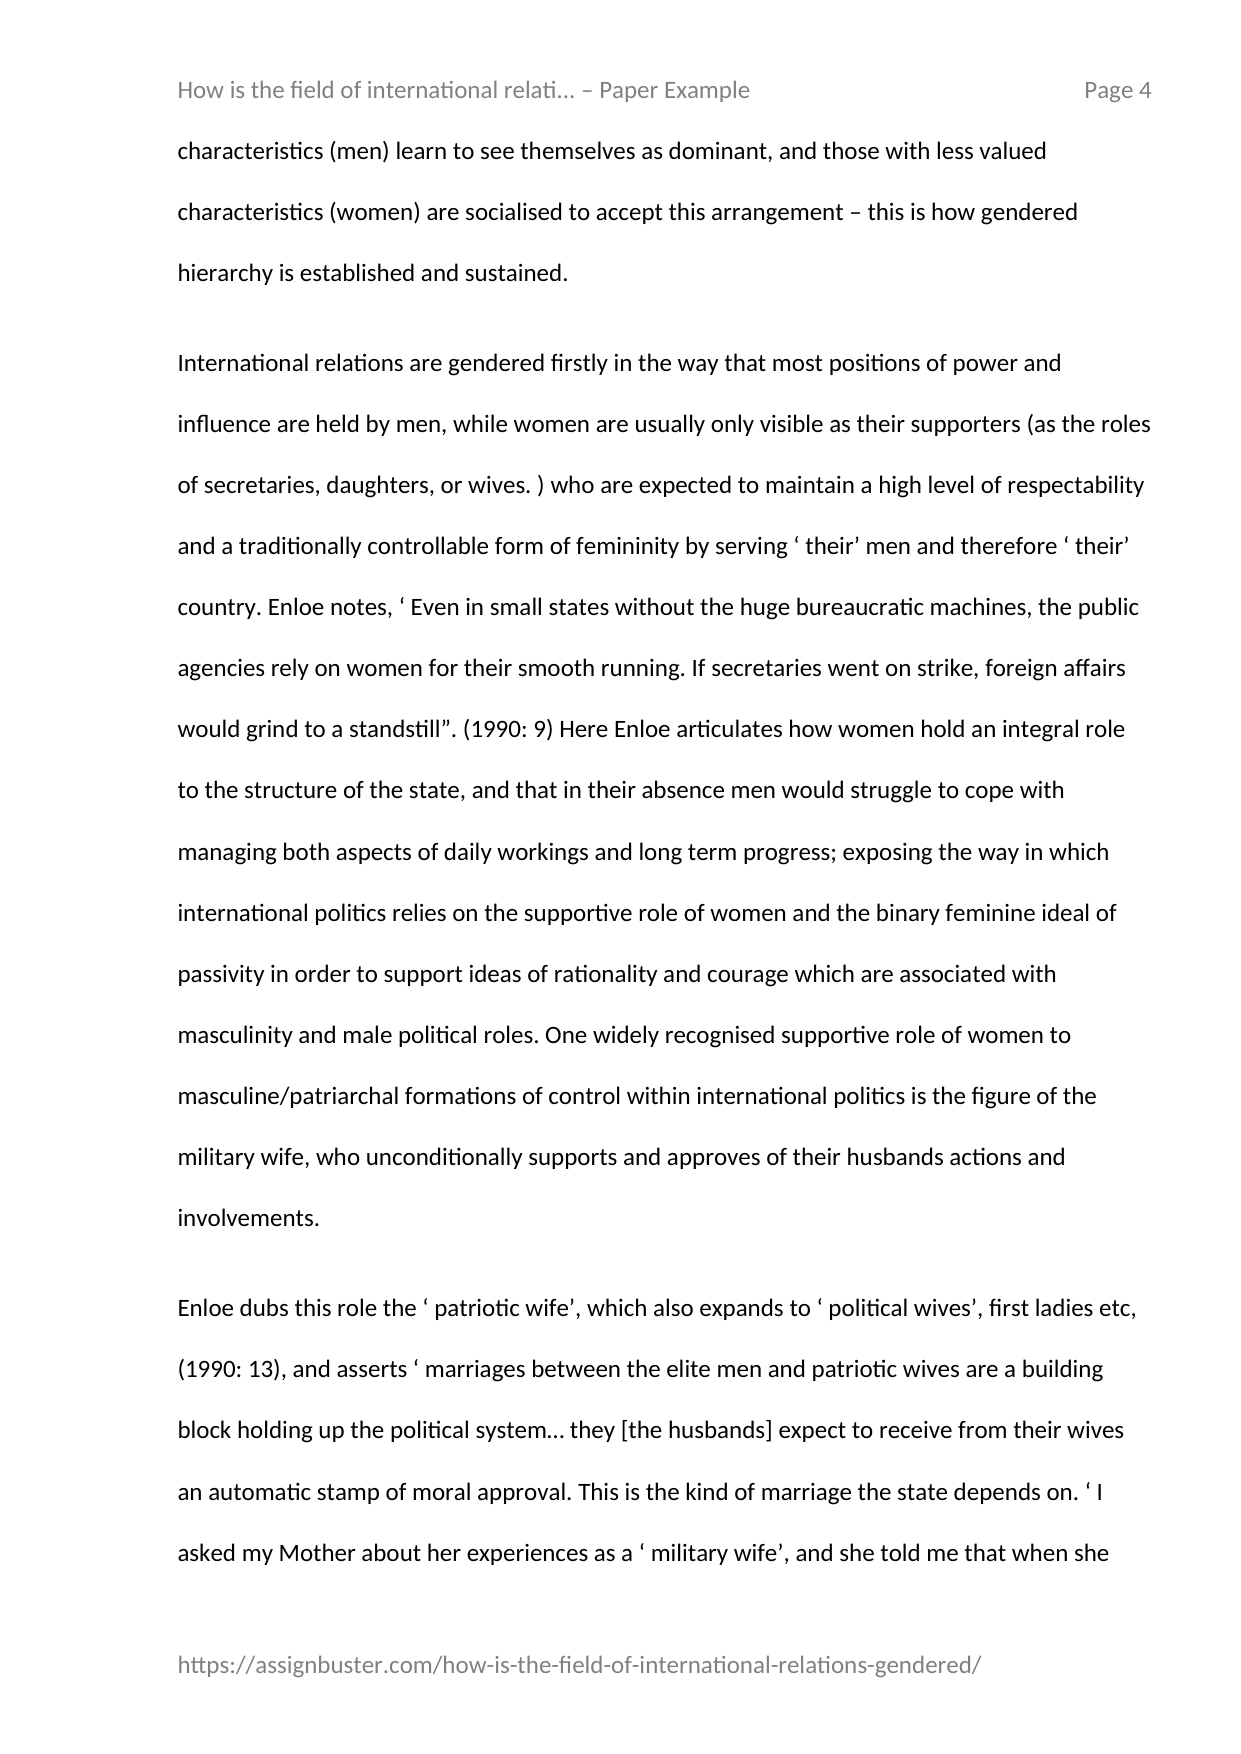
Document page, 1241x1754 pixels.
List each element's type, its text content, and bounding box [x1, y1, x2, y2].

text International relations are gendered firstly in the way that most positions of power and influence are held by men, while women are usually only visible as their supporters (as the roles of secretaries, daughters, or wives. ) who are expected to maintain a high level of respectability and a traditionally controllable form of femininity by serving ‘ their’ men and therefore ‘ their’ country. Enloe notes, ‘ Even in small states without the huge bureaucratic machines, the public agencies rely on women for their smooth running. If secretaries went on strike, foreign affairs would grind to a standstill”. (1990: 9) Here Enloe articulates how women hold an integral role to the structure of the state, and that in their absence men would struggle to cope with managing both aspects of daily workings and long term progress; exposing the way in which international politics relies on the supportive role of women and the binary feminine ideal of passivity in order to support ideas of rationality and courage which are associated with masculinity and male political roles. One widely recognised supportive role of women to masculine/patriarchal formations of control within international politics is the figure of the military wife, who unconditionally supports and approves of their husbands actions and involvements. [177, 347, 1152, 1232]
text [177, 135, 1152, 287]
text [177, 1292, 1152, 1567]
